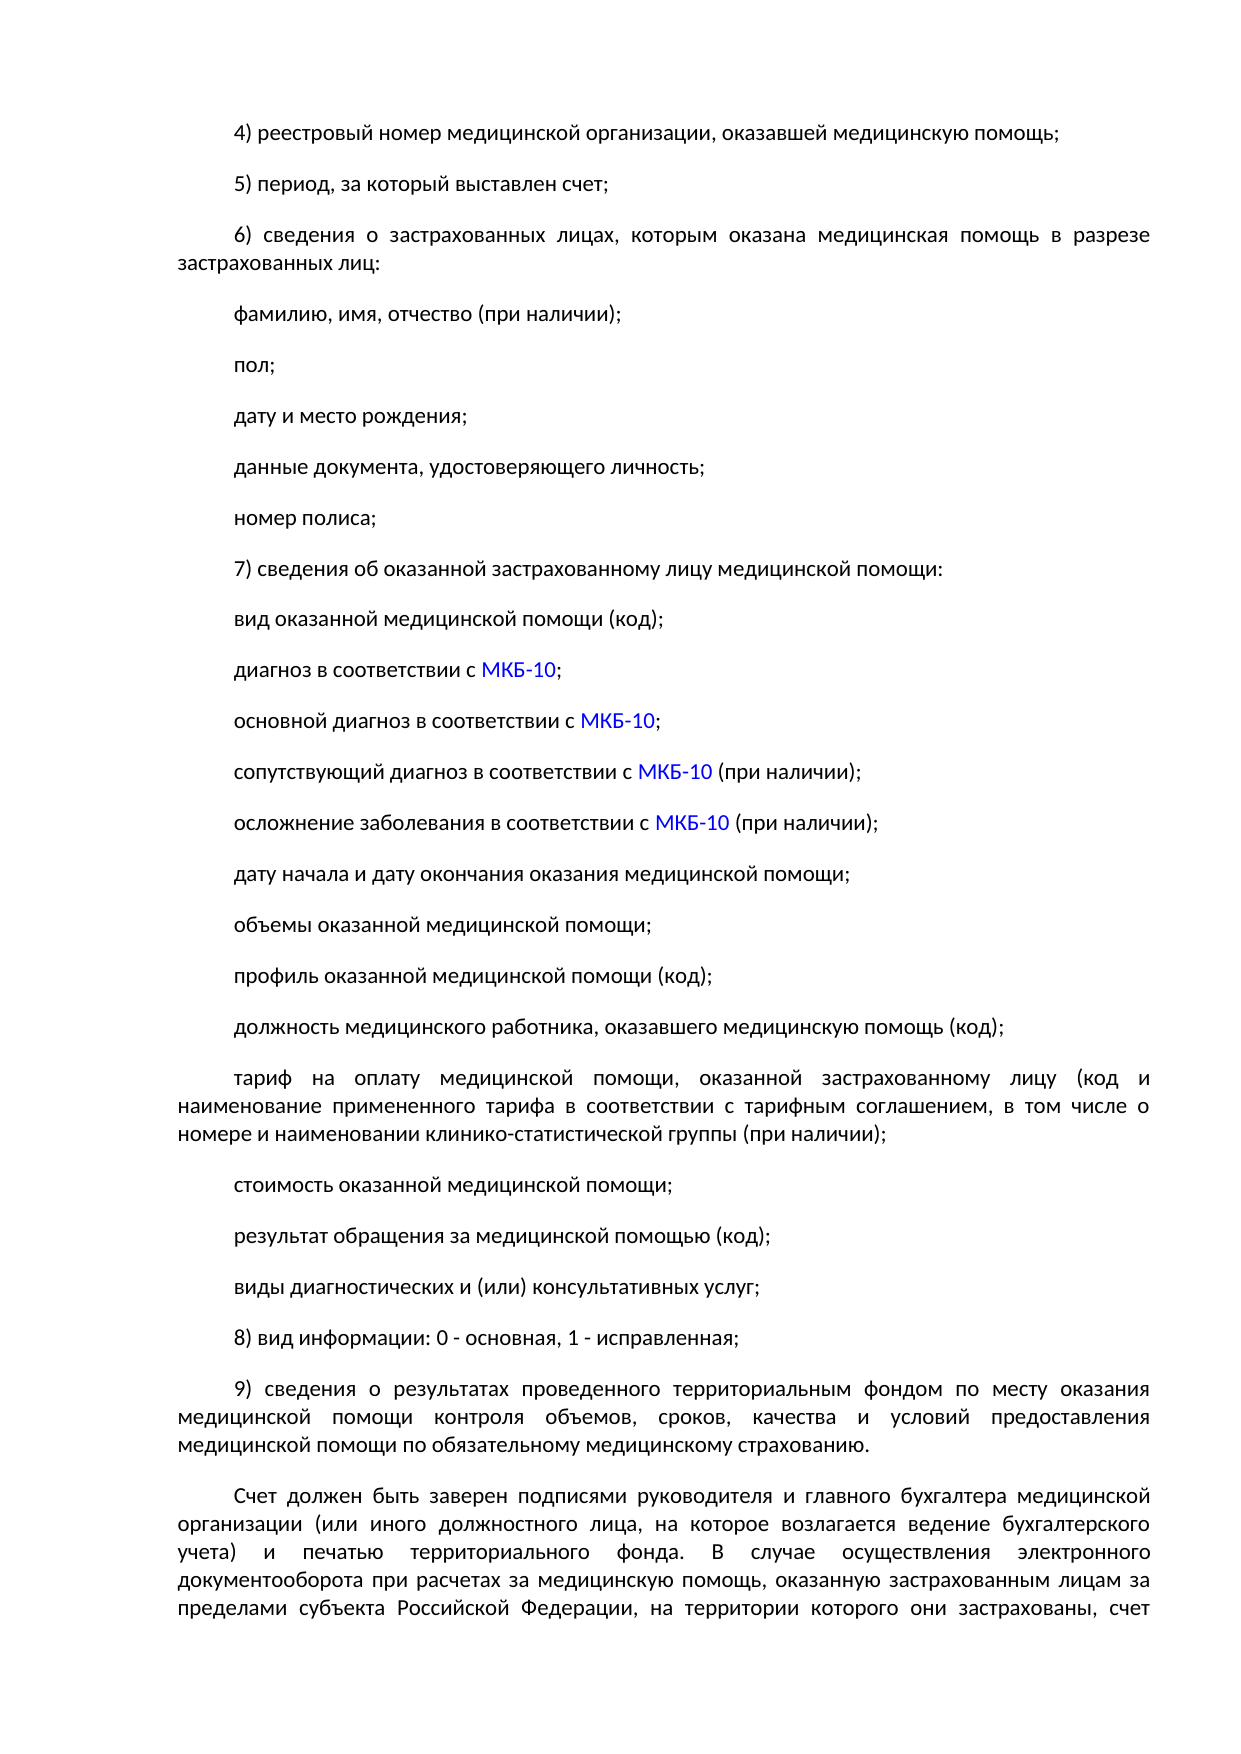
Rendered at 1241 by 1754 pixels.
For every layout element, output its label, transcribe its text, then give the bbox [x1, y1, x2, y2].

text стоимость оказанной медицинской помощи; [177, 1170, 1152, 1198]
text 8) вид информации: 0 - основная, 1 - исправленная; [177, 1323, 1152, 1351]
text профиль оказанной медицинской помощи (код); [177, 961, 1152, 989]
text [177, 1481, 1152, 1621]
text пол; [177, 350, 1152, 378]
text 6) сведения о застрахованных лицах, которым оказана медицинская помощь в разрезе застрахованных лиц: [177, 220, 1152, 276]
text номер полиса; [177, 503, 1152, 531]
text 4) реестровый номер медицинской организации, оказавшей медицинскую помощь; [177, 118, 1152, 146]
text осложнение заболевания в соответствии с МКБ-10 (при наличии); [177, 808, 1152, 836]
text сопутствующий диагноз в соответствии с МКБ-10 (при наличии); [177, 757, 1152, 785]
text основной диагноз в соответствии с МКБ-10; [177, 706, 1152, 734]
text виды диагностических и (или) консультативных услуг; [177, 1272, 1152, 1300]
text фамилию, имя, отчество (при наличии); [177, 299, 1152, 327]
text дату начала и дату окончания оказания медицинской помощи; [177, 859, 1152, 887]
text 9) сведения о результатах проведенного территориальным фондом по месту оказания медицинской помощи контроля объемов, сроков, качества и условий предоставления медицинской помощи по обязательному медицинскому страхованию. [177, 1374, 1152, 1458]
text данные документа, удостоверяющего личность; [177, 452, 1152, 480]
text тариф на оплату медицинской помощи, оказанной застрахованному лицу (код и наименование примененного тарифа в соответствии с тарифным соглашением, в том числе о номере и наименовании клинико-статистической группы (при наличии); [177, 1063, 1152, 1147]
text дату и место рождения; [177, 401, 1152, 429]
text объемы оказанной медицинской помощи; [177, 910, 1152, 938]
text должность медицинского работника, оказавшего медицинскую помощь (код); [177, 1012, 1152, 1040]
text 7) сведения об оказанной застрахованному лицу медицинской помощи: [177, 554, 1152, 582]
text результат обращения за медицинской помощью (код); [177, 1221, 1152, 1249]
text вид оказанной медицинской помощи (код); [177, 604, 1152, 633]
text 5) период, за который выставлен счет; [177, 169, 1152, 197]
text диагноз в соответствии с МКБ-10; [177, 656, 1152, 683]
